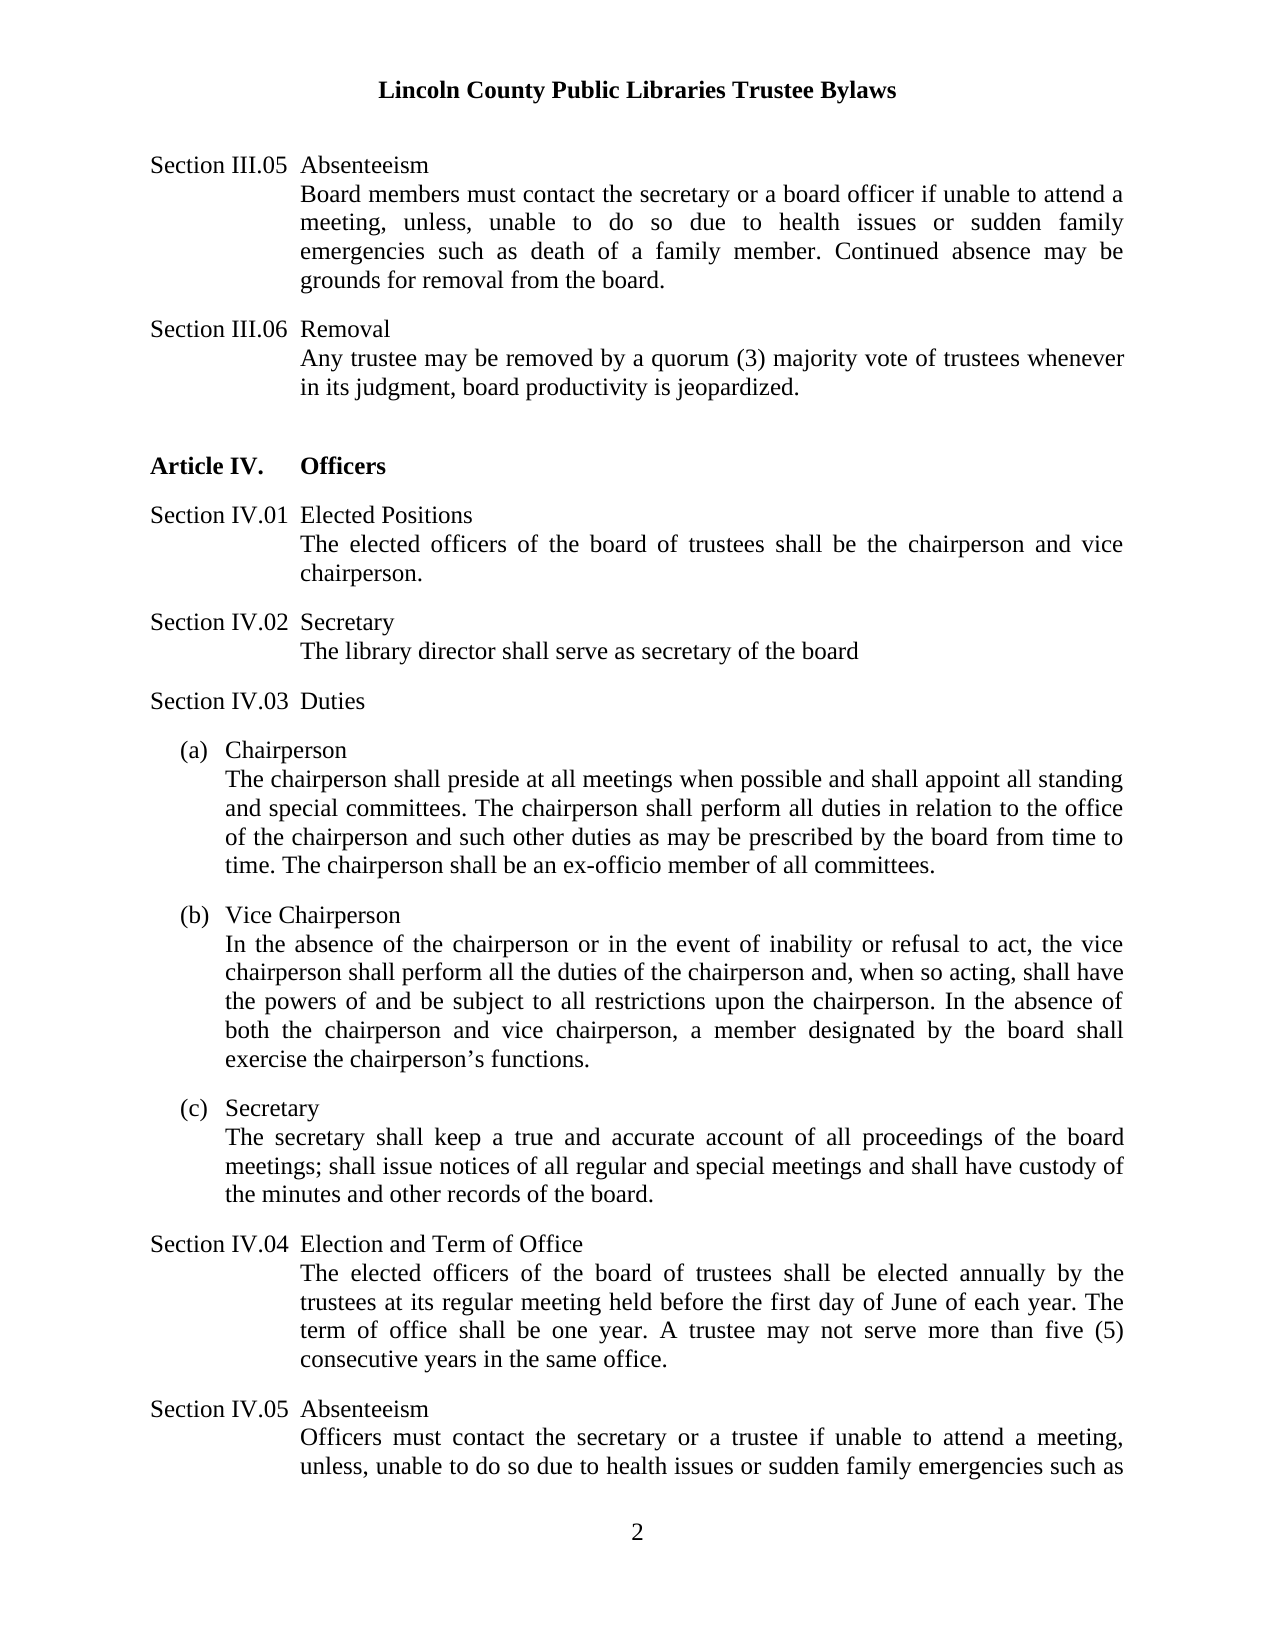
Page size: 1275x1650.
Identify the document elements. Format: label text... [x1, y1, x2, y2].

subtitle Removal [150, 314, 1125, 343]
subtitle Duties [150, 686, 1125, 714]
text Board members must contact the secretary or a board officer if unable to attend a meeting, unless, unable to do so due to health issues or sudden family emergencies such as death of a family member. Continued absence may be grounds for removal from the board. [300, 179, 1125, 294]
text The elected officers of the board of trustees shall be elected annually by the trustees at its regular meeting held before the first day of June of each year. The term of office shall be one year. A trustee may not serve more than five (5) consecutive years in the same office. [300, 1258, 1125, 1373]
text In the absence of the chairperson or in the event of inability or refusal to act, the vice chairperson shall perform all the duties of the chairperson and, when so acting, shall have the powers of and be subject to all restrictions upon the chairperson. In the absence of both the chairperson and vice chairperson, a member designated by the board shall exercise the chairperson’s functions. [225, 929, 1125, 1072]
text The elected officers of the board of trustees shall be the chairperson and vice chairperson. [300, 529, 1125, 587]
text The secretary shall keep a true and accurate account of all proceedings of the board meetings; shall issue notices of all regular and special meetings and shall have custody of the minutes and other records of the board. [225, 1122, 1125, 1208]
subtitle Chairperson [180, 735, 1125, 764]
subtitle Secretary [180, 1093, 1125, 1122]
text The library director shall serve as secretary of the board [300, 636, 1125, 665]
text The chairperson shall preside at all meetings when possible and shall appoint all standing and special committees. The chairperson shall perform all duties in relation to the office of the chairperson and such other duties as may be prescribed by the board from time to time. The chairperson shall be an ex-officio member of all committees. [225, 764, 1125, 879]
subtitle Absenteeism [150, 150, 1125, 179]
subtitle Elected Positions [150, 500, 1125, 529]
subtitle Absenteeism [150, 1394, 1125, 1422]
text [300, 1422, 1125, 1480]
subtitle Officers [150, 451, 1125, 479]
subtitle Vice Chairperson [180, 900, 1125, 929]
subtitle Secretary [150, 607, 1125, 636]
subtitle Election and Term of Office [150, 1229, 1125, 1258]
text Any trustee may be removed by a quorum (3) majority vote of trustees whenever in its judgment, board productivity is jeopardized. [300, 343, 1125, 401]
